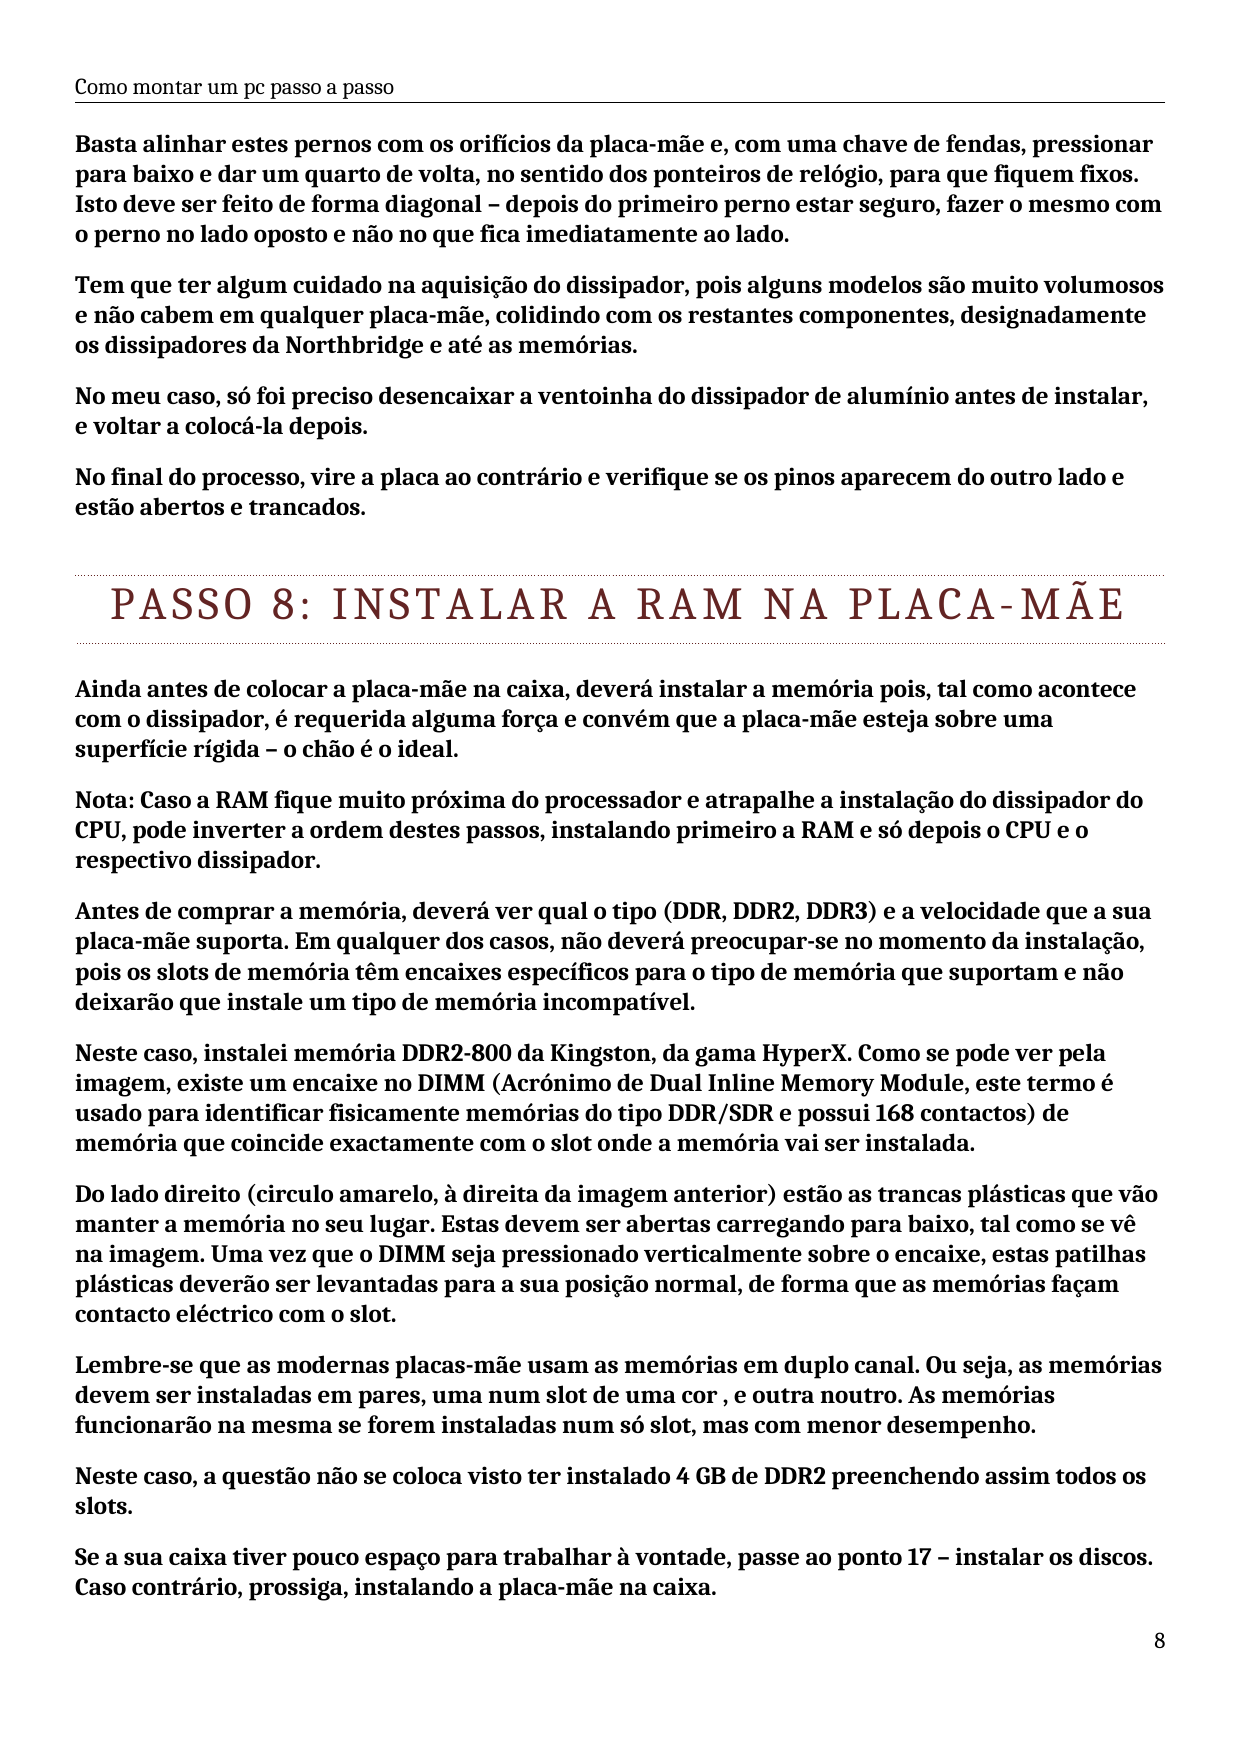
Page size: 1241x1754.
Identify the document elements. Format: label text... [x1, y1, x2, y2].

text Antes de comprar a memória, deverá ver qual o tipo (DDR, DDR2, DDR3) e a velocidade que a sua placa-mãe suporta. Em qualquer dos casos, não deverá preocupar-se no momento da instalação, pois os slots de memória têm encaixes específicos para o tipo de memória que suportam e não deixarão que instale um tipo de memória incompatível. [75, 897, 1165, 1016]
title Passo 8: Instalar a RAM na placa-mãe [75, 575, 1165, 644]
text Se a sua caixa tiver pouco espaço para trabalhar à vontade, passe ao ponto 17 – instalar os discos. Caso contrário, prossiga, instalando a placa-mãe na caixa. [75, 1543, 1165, 1602]
text Neste caso, instalei memória DDR2-800 da Kingston, da gama HyperX. Como se pode ver pela imagem, existe um encaixe no DIMM (Acrónimo de Dual Inline Memory Module, este termo é usado para identificar fisicamente memórias do tipo DDR/SDR e possui 168 contactos) de memória que coincide exactamente com o slot onde a memória vai ser instalada. [75, 1038, 1165, 1157]
text Neste caso, a questão não se coloca visto ter instalado 4 GB de DDR2 preenchendo assim todos os slots. [75, 1462, 1165, 1521]
text No meu caso, só foi preciso desencaixar a ventoinha do dissipador de alumínio antes de instalar, e voltar a colocá-la depois. [75, 382, 1165, 441]
text No final do processo, vire a placa ao contrário e verifique se os pinos aparecem do outro lado e estão abertos e trancados. [75, 463, 1165, 522]
text Tem que ter algum cuidado na aquisição do dissipador, pois alguns modelos são muito volumosos e não cabem em qualquer placa-mãe, colidindo com os restantes componentes, designadamente os dissipadores da Northbridge e até as memórias. [75, 271, 1165, 360]
text Basta alinhar estes pernos com os orifícios da placa-mãe e, com uma chave de fendas, pressionar para baixo e dar um quarto de volta, no sentido dos ponteiros de relógio, para que fiquem fixos. Isto deve ser feito de forma diagonal – depois do primeiro perno estar seguro, fazer o mesmo com o perno no lado oposto e não no que fica imediatamente ao lado. [75, 129, 1165, 249]
text Nota: Caso a RAM fique muito próxima do processador e atrapalhe a instalação do dissipador do CPU, pode inverter a ordem destes passos, instalando primeiro a RAM e só depois o CPU e o respectivo dissipador. [75, 786, 1165, 875]
text Lembre-se que as modernas placas-mãe usam as memórias em duplo canal. Ou seja, as memórias devem ser instaladas em pares, uma num slot de uma cor , e outra noutro. As memórias funcionarão na mesma se forem instaladas num só slot, mas com menor desempenho. [75, 1351, 1165, 1440]
text Ainda antes de colocar a placa-mãe na caixa, deverá instalar a memória pois, tal como acontece com o dissipador, é requerida alguma força e convém que a placa-mãe esteja sobre uma superfície rígida – o chão é o ideal. [75, 675, 1165, 764]
text Do lado direito (circulo amarelo, à direita da imagem anterior) estão as trancas plásticas que vão manter a memória no seu lugar. Estas devem ser abertas carregando para baixo, tal como se vê na imagem. Uma vez que o DIMM seja pressionado verticalmente sobre o encaixe, estas patilhas plásticas deverão ser levantadas para a sua posição normal, de forma que as memórias façam contacto eléctrico com o slot. [75, 1180, 1165, 1329]
